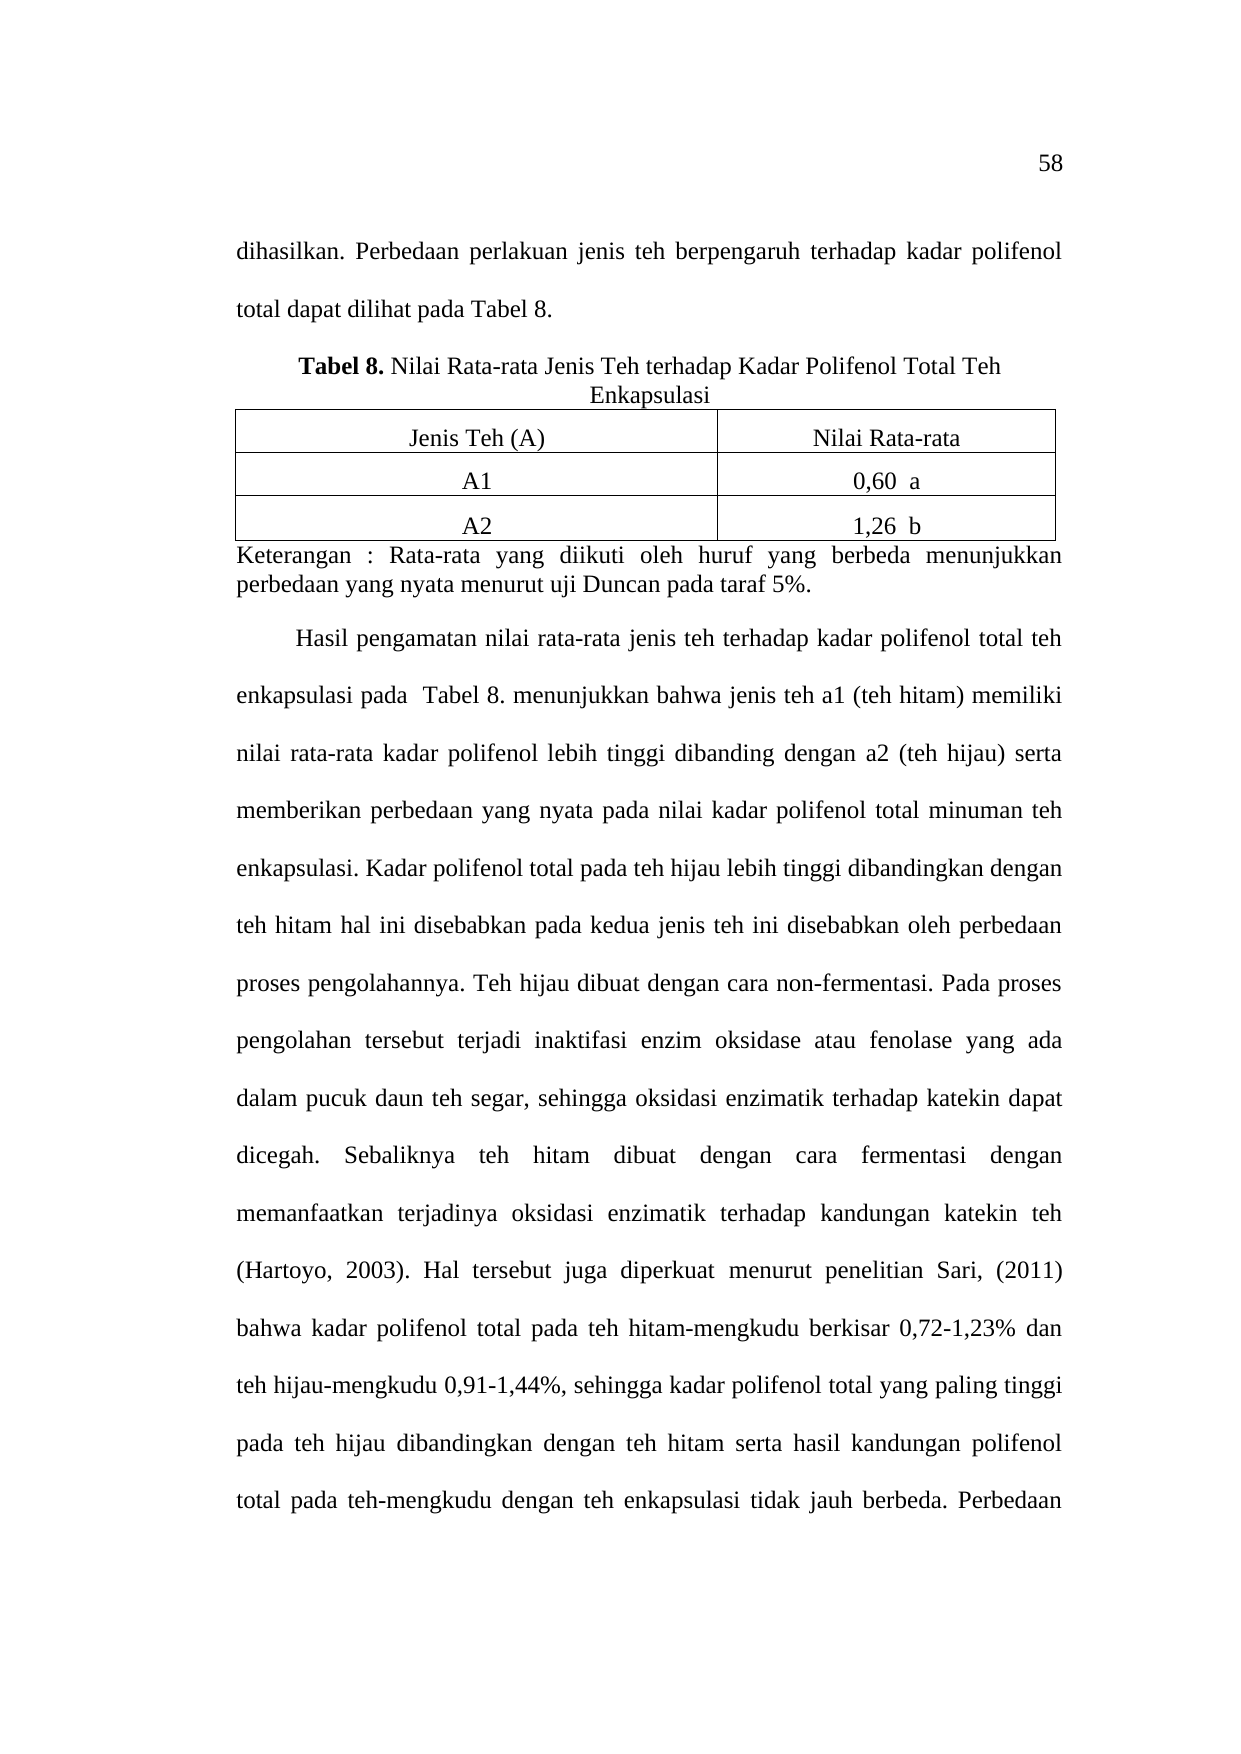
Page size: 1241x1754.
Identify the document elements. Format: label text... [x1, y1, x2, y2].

text Keterangan : Rata-rata yang diikuti oleh huruf yang berbeda menunjukkan perbedaan yang nyata menurut uji Duncan pada taraf 5%. [236, 541, 1063, 598]
table_header Nilai Rata-rata [718, 410, 1055, 452]
table_cell A2 [236, 496, 717, 539]
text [236, 623, 1063, 1514]
table_cell A1 [236, 453, 717, 494]
table_cell 1,26 b [718, 496, 1055, 539]
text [236, 236, 1063, 323]
table_header Jenis Teh (A) [236, 410, 717, 452]
table_cell 0,60 a [718, 453, 1055, 494]
text Tabel 8. Nilai Rata-rata Jenis Teh terhadap Kadar Polifenol Total Teh Enkapsulasi [236, 351, 1063, 409]
